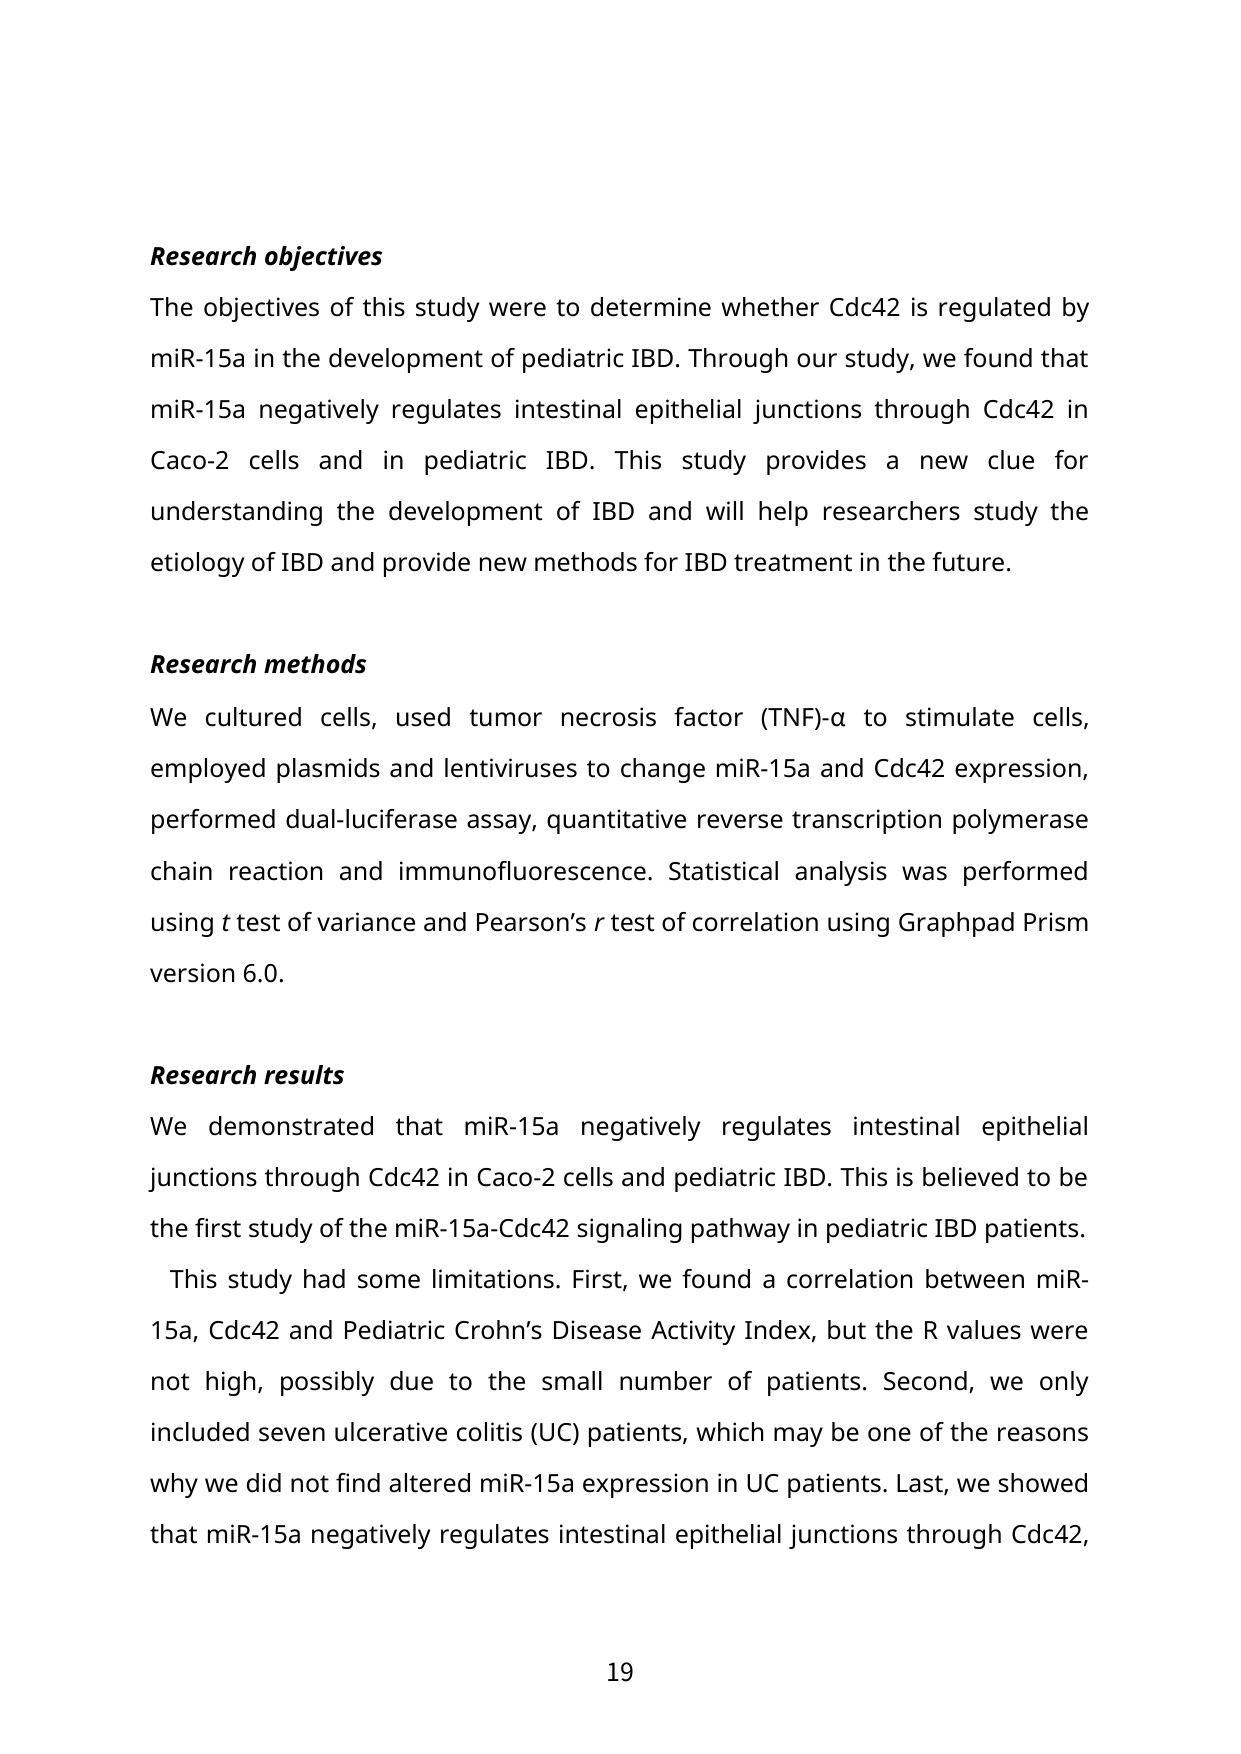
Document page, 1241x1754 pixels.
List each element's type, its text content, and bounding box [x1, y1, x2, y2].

text We cultured cells, used tumor necrosis factor (TNF)-α to stimulate cells, employed plasmids and lentiviruses to change miR-15a and Cdc42 expression, performed dual-luciferase assay, quantitative reverse transcription polymerase chain reaction and immunofluorescence. Statistical analysis was performed using t test of variance and Pearson’s r test of correlation using Graphpad Prism version 6.0. [150, 698, 1090, 989]
text We demonstrated that miR-15a negatively regulates intestinal epithelial junctions through Cdc42 in Caco-2 cells and pediatric IBD. This is believed to be the first study of the miR-15a-Cdc42 signaling pathway in pediatric IBD patients. [150, 1108, 1090, 1244]
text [150, 1262, 1090, 1551]
text Research results [150, 1057, 1090, 1091]
text Research methods [150, 647, 1090, 681]
text Research objectives [150, 238, 1090, 273]
text The objectives of this study were to determine whether Cdc42 is regulated by miR-15a in the development of pediatric IBD. Through our study, we found that miR-15a negatively regulates intestinal epithelial junctions through Cdc42 in Caco-2 cells and in pediatric IBD. This study provides a new clue for understanding the development of IBD and will help researchers study the etiology of IBD and provide new methods for IBD treatment in the future. [150, 289, 1090, 579]
